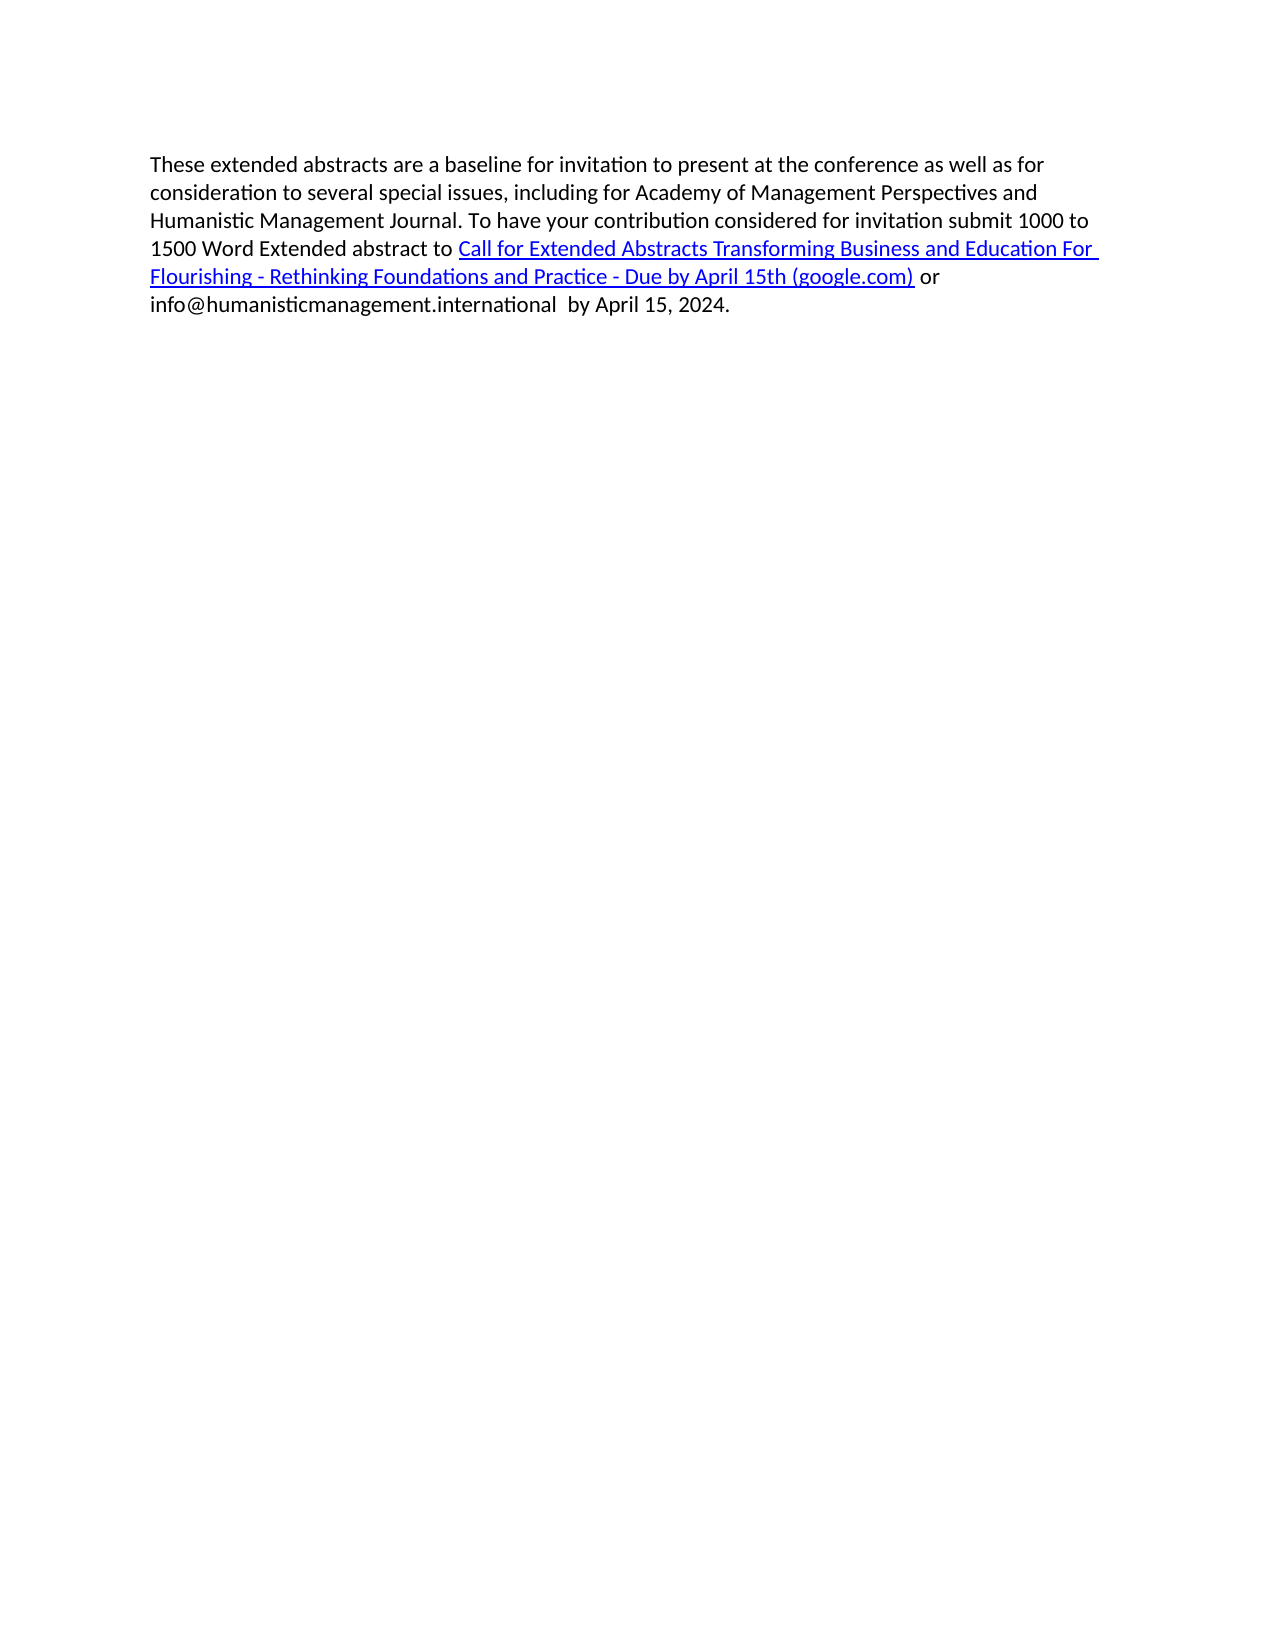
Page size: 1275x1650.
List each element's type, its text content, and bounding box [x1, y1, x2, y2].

text These extended abstracts are a baseline for invitation to present at the conference as well as for consideration to several special issues, including for Academy of Management Perspectives and Humanistic Management Journal. To have your contribution considered for invitation submit 1000 to 1500 Word Extended abstract to Call for Extended Abstracts Transforming Business and Education For Flourishing - Rethinking Foundations and Practice - Due by April 15th (google.com) or info@humanisticmanagement.international by April 15, 2024. [150, 150, 1125, 318]
